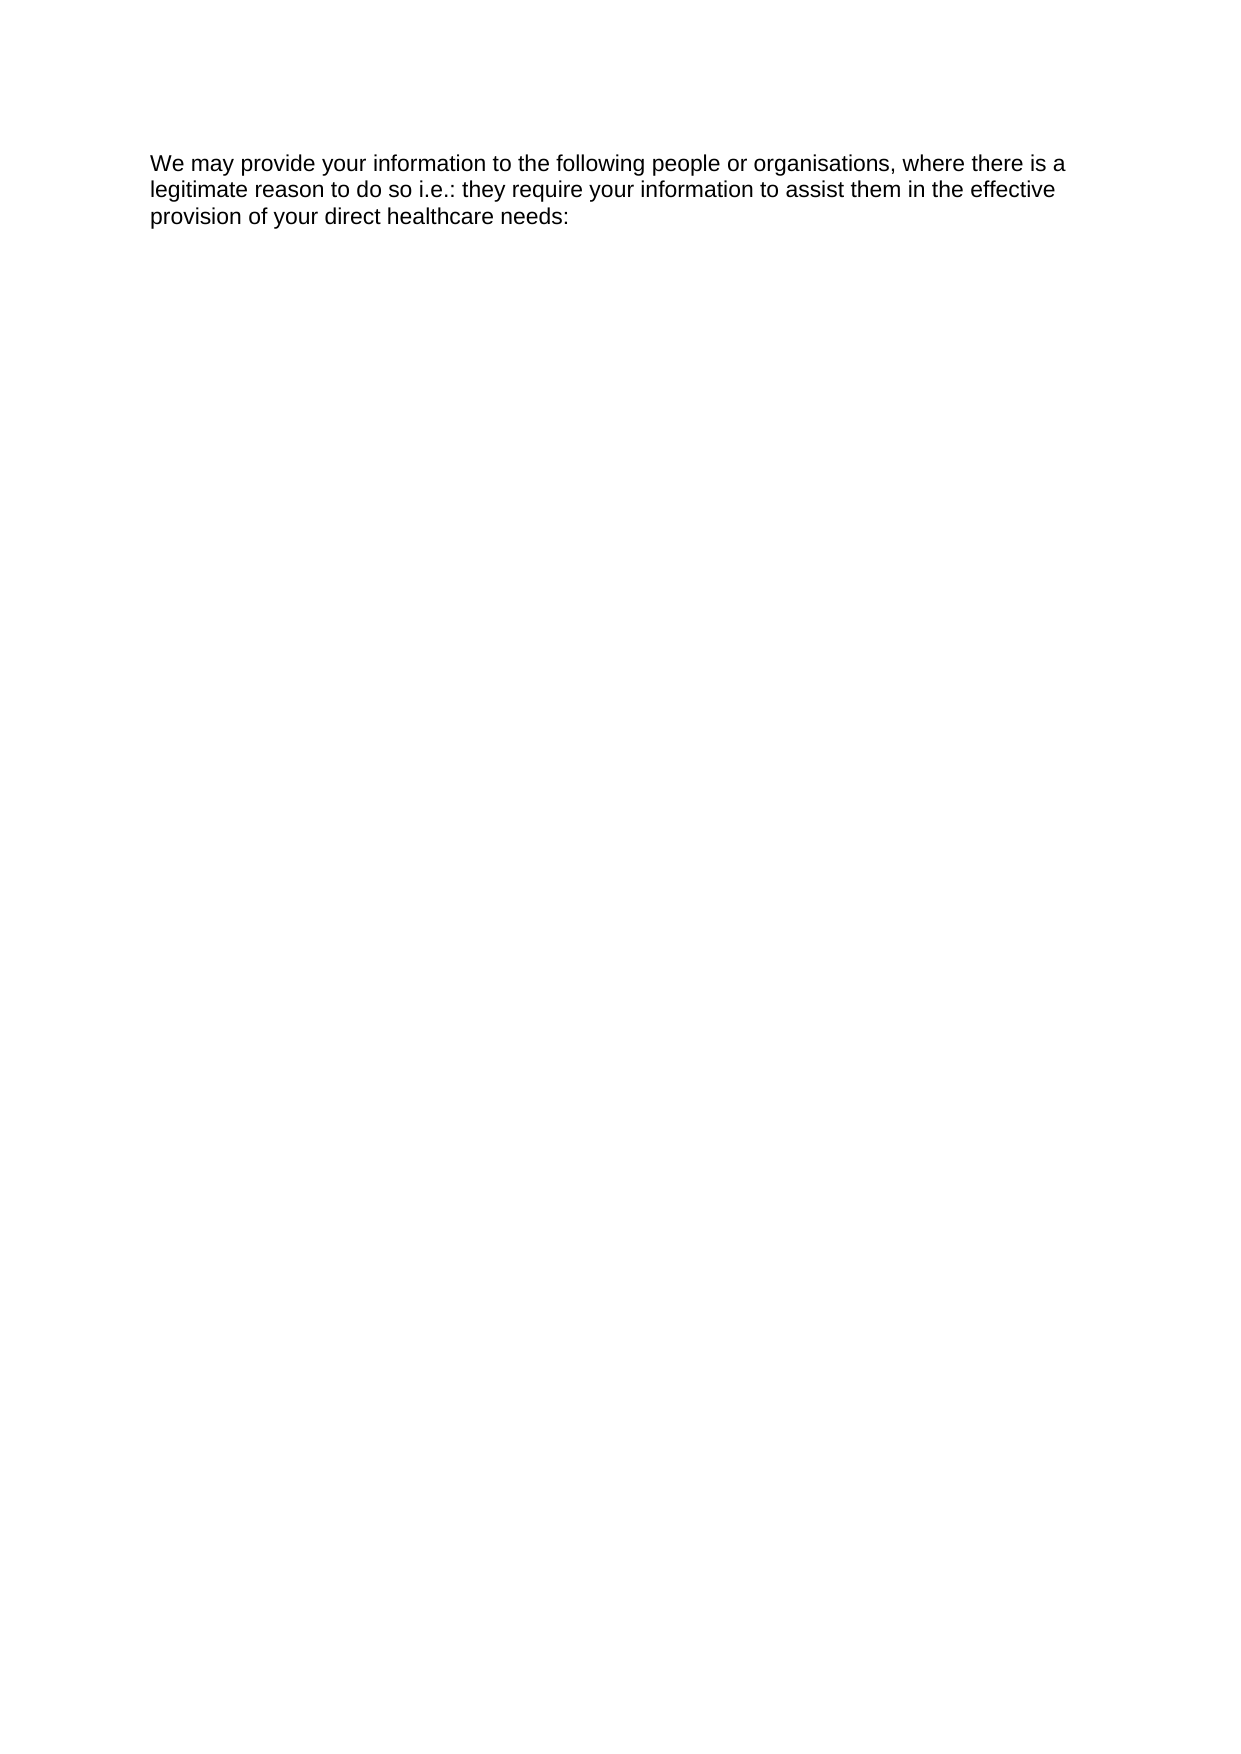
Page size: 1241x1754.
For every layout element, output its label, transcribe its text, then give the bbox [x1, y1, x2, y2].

text We may provide your information to the following people or organisations, where there is a legitimate reason to do so i.e.: they require your information to assist them in the effective provision of your direct healthcare needs: [150, 150, 1090, 229]
